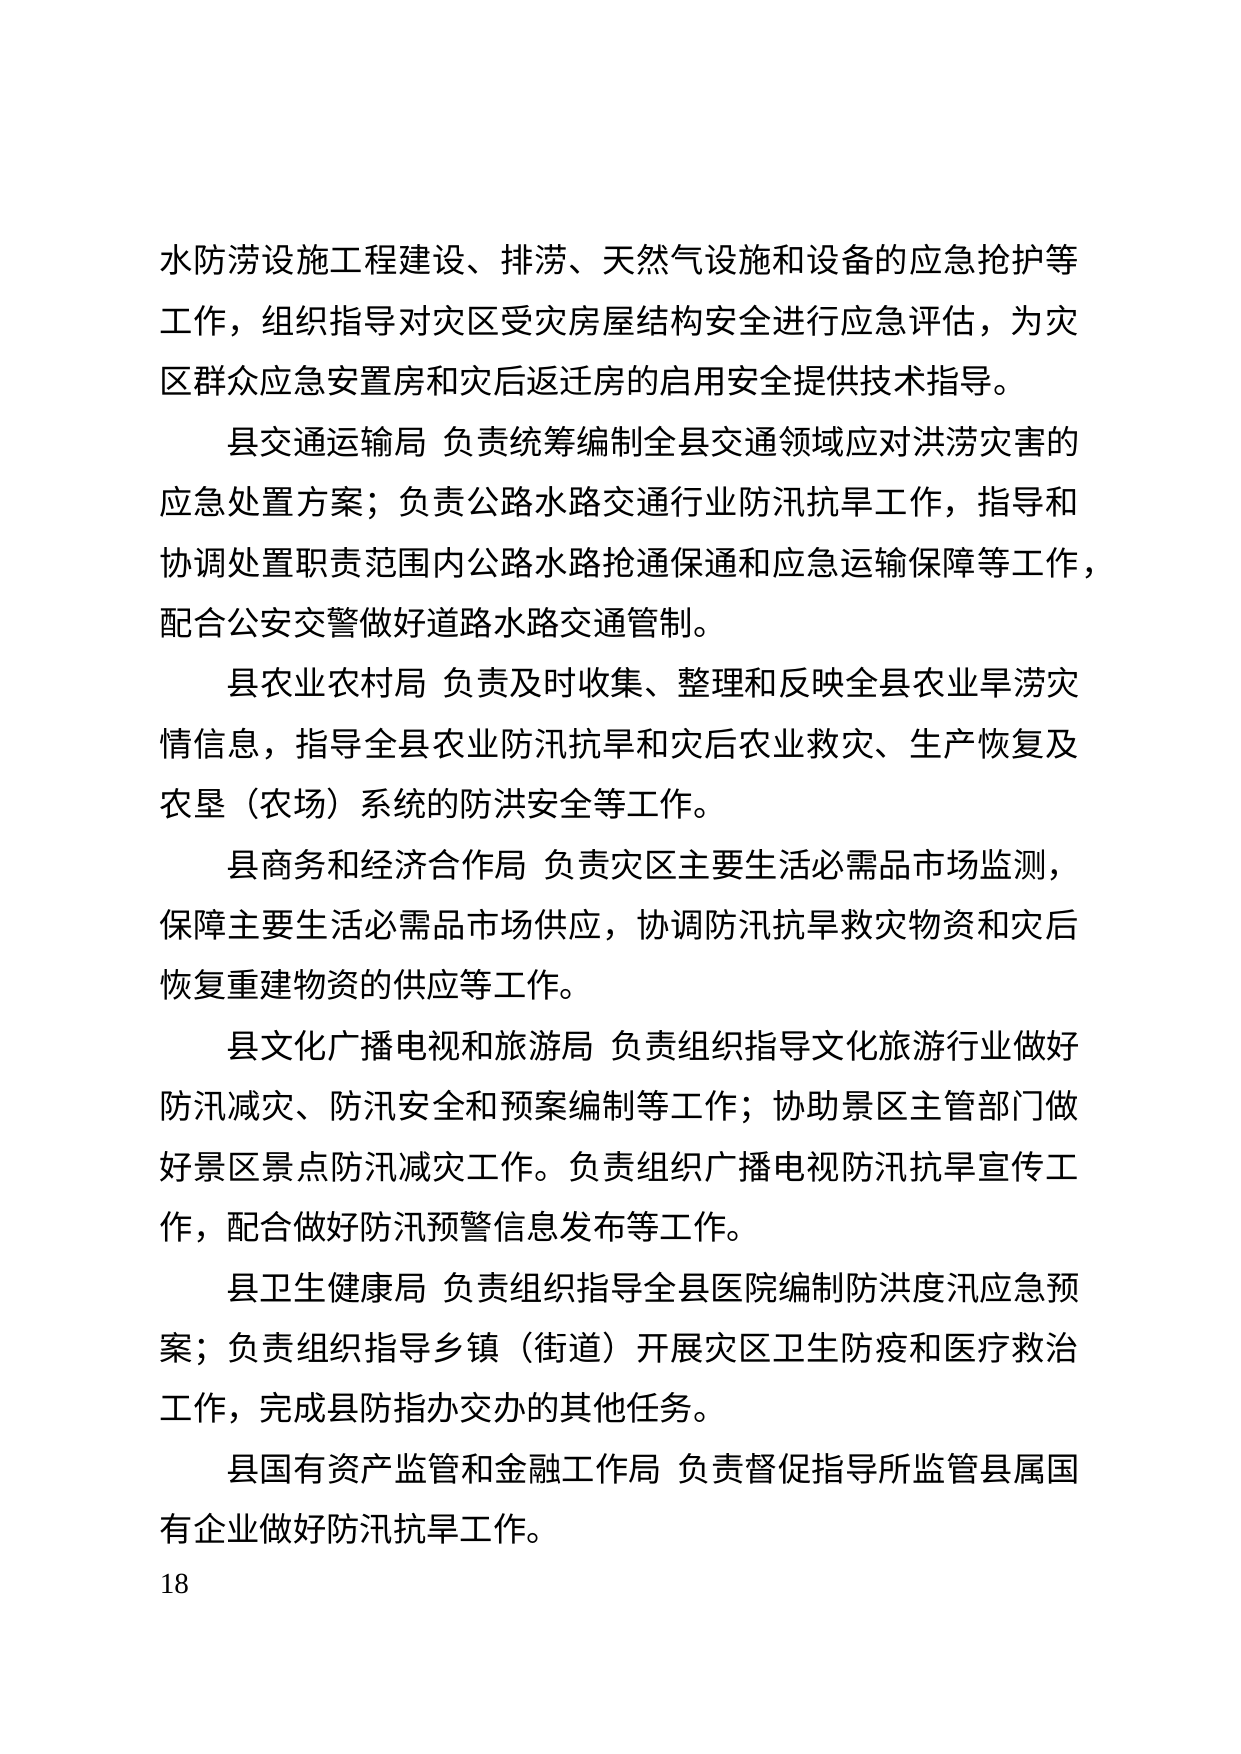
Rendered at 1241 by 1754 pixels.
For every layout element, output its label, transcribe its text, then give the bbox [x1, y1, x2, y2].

text 县文化广播电视和旅游局 [159, 1010, 1081, 1252]
text 工作 [159, 1433, 1081, 1554]
